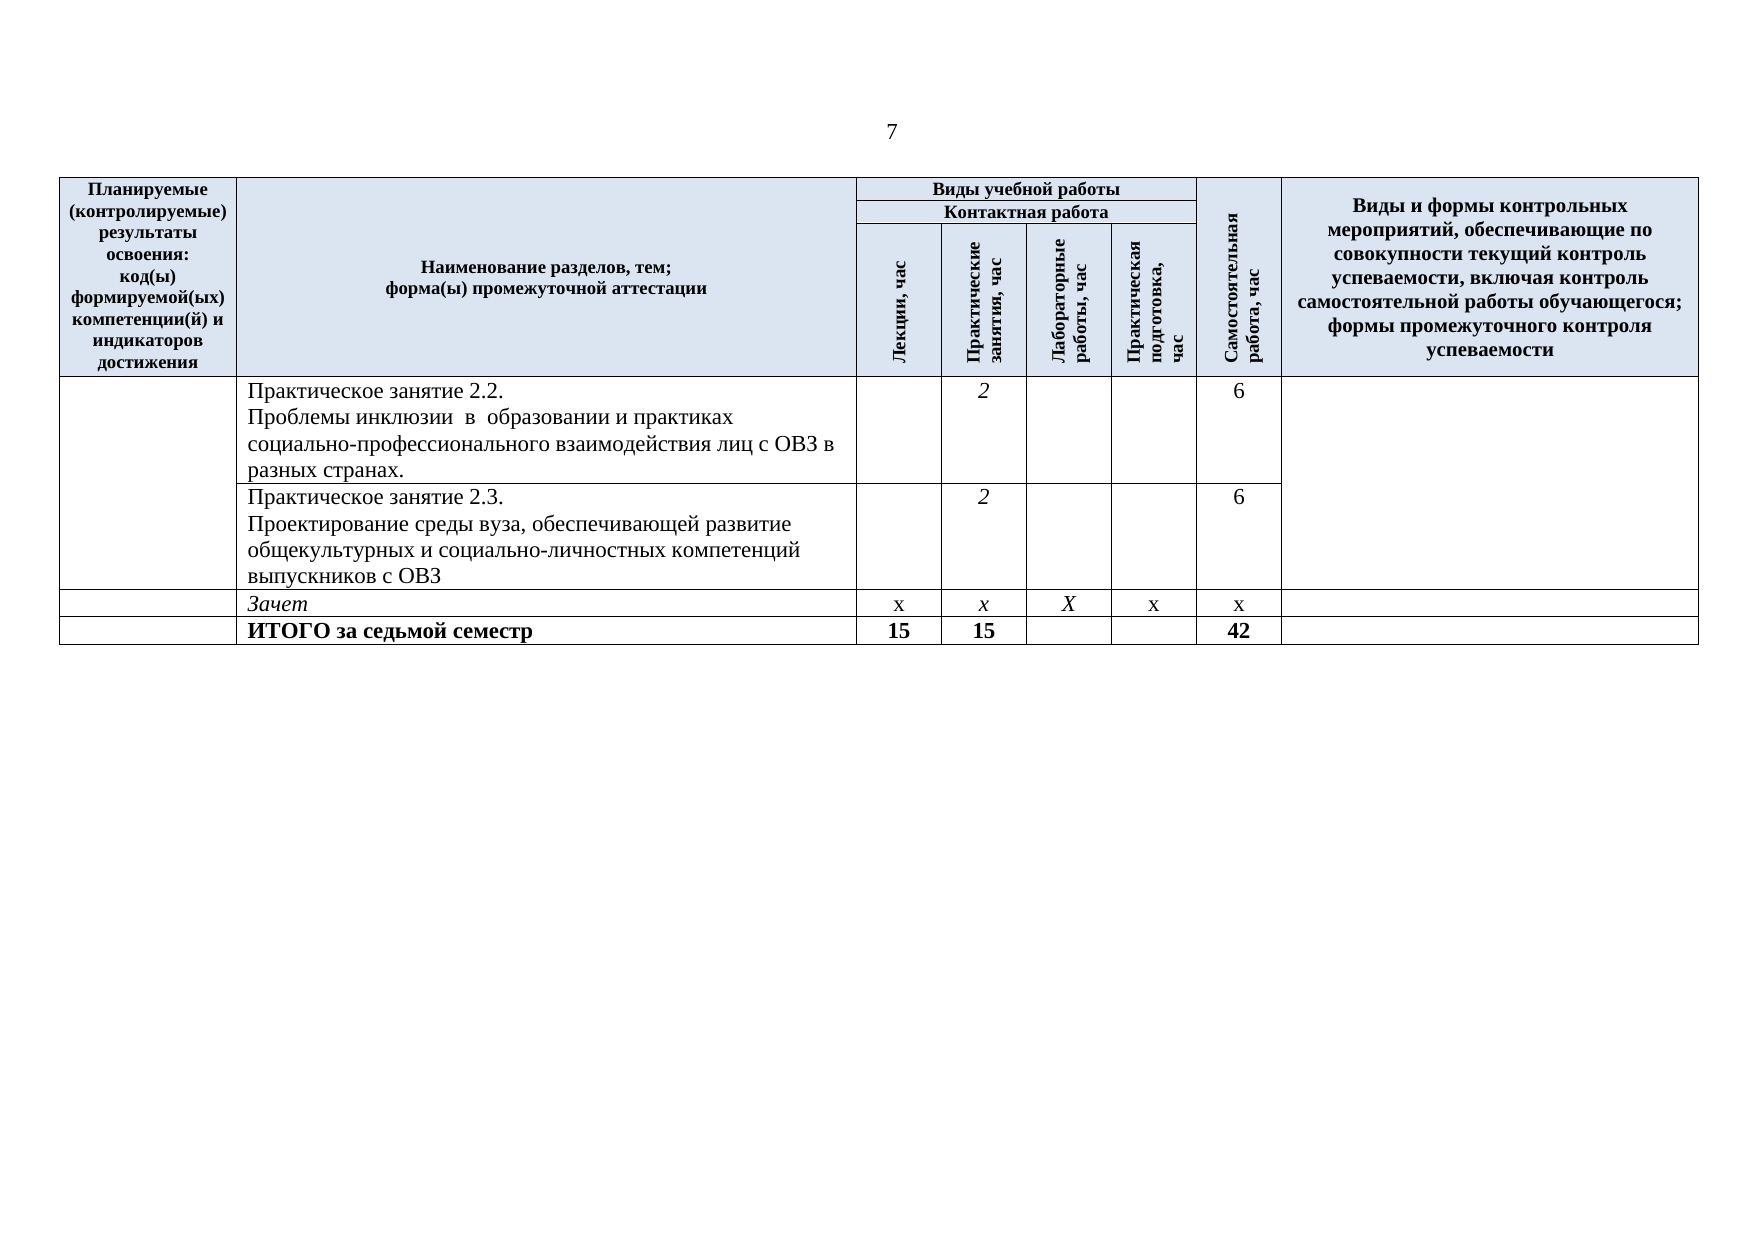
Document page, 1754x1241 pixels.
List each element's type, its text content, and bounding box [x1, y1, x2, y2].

table_header Виды учебной работы [857, 178, 1196, 200]
table_header Самостоятельная работа, час [1197, 178, 1281, 376]
table_cell Практическая подготовка, час [1112, 224, 1196, 376]
table_cell х [942, 590, 1026, 616]
table_cell х [1197, 590, 1281, 616]
table_cell Лабораторные работы, час [1027, 224, 1111, 376]
table_cell х [857, 590, 941, 616]
table_cell [1027, 484, 1111, 589]
table_cell [1112, 617, 1196, 644]
table_cell [60, 590, 236, 616]
table_cell 15 [942, 617, 1026, 644]
table_cell ИТОГО за седьмой семестр [237, 617, 856, 644]
table_cell [857, 484, 941, 589]
table_cell [1282, 617, 1698, 644]
table_cell 15 [857, 617, 941, 644]
table_header Наименование разделов, тем; форма(ы) промежуточной аттестации [237, 178, 856, 376]
table_cell [1027, 617, 1111, 644]
table_header Виды и формы контрольных мероприятий, обеспечивающие по совокупности текущий контроль успеваемости, включая контроль самостоятельной работы обучающегося; формы промежуточного контроля успеваемости [1282, 178, 1698, 376]
table_cell [857, 377, 941, 482]
table_cell [60, 617, 236, 644]
table_cell 2 [942, 484, 1026, 589]
table_cell х [1112, 590, 1196, 616]
table_cell 2 [942, 377, 1026, 482]
table_cell Лекции, час [857, 224, 941, 376]
table_cell Зачет [237, 590, 856, 616]
table_header Планируемые (контролируемые) результаты освоения: код(ы) формируемой(ых) компетенции(й) и индикаторов достижения компетенций [60, 178, 236, 376]
table_cell [1027, 377, 1111, 482]
table_cell Практические занятия, час [942, 224, 1026, 376]
table_cell Практическое занятие 2.3. Проектирование среды вуза, обеспечивающей развитие общекультурных и социально-личностных компетенций выпускников с ОВЗ [237, 484, 856, 589]
table_cell 6 [1197, 484, 1281, 589]
table_cell [1112, 377, 1196, 482]
table_cell Практическое занятие 2.2. Проблемы инклюзии в образовании и практиках социально-профессионального взаимодействия лиц с ОВЗ в разных странах. [237, 377, 856, 482]
table_cell 6 [1197, 377, 1281, 482]
table_cell 42 [1197, 617, 1281, 644]
table_cell Контактная работа [857, 201, 1196, 222]
table_cell Х [1027, 590, 1111, 616]
table_cell [1282, 590, 1698, 616]
table_cell [1112, 484, 1196, 589]
